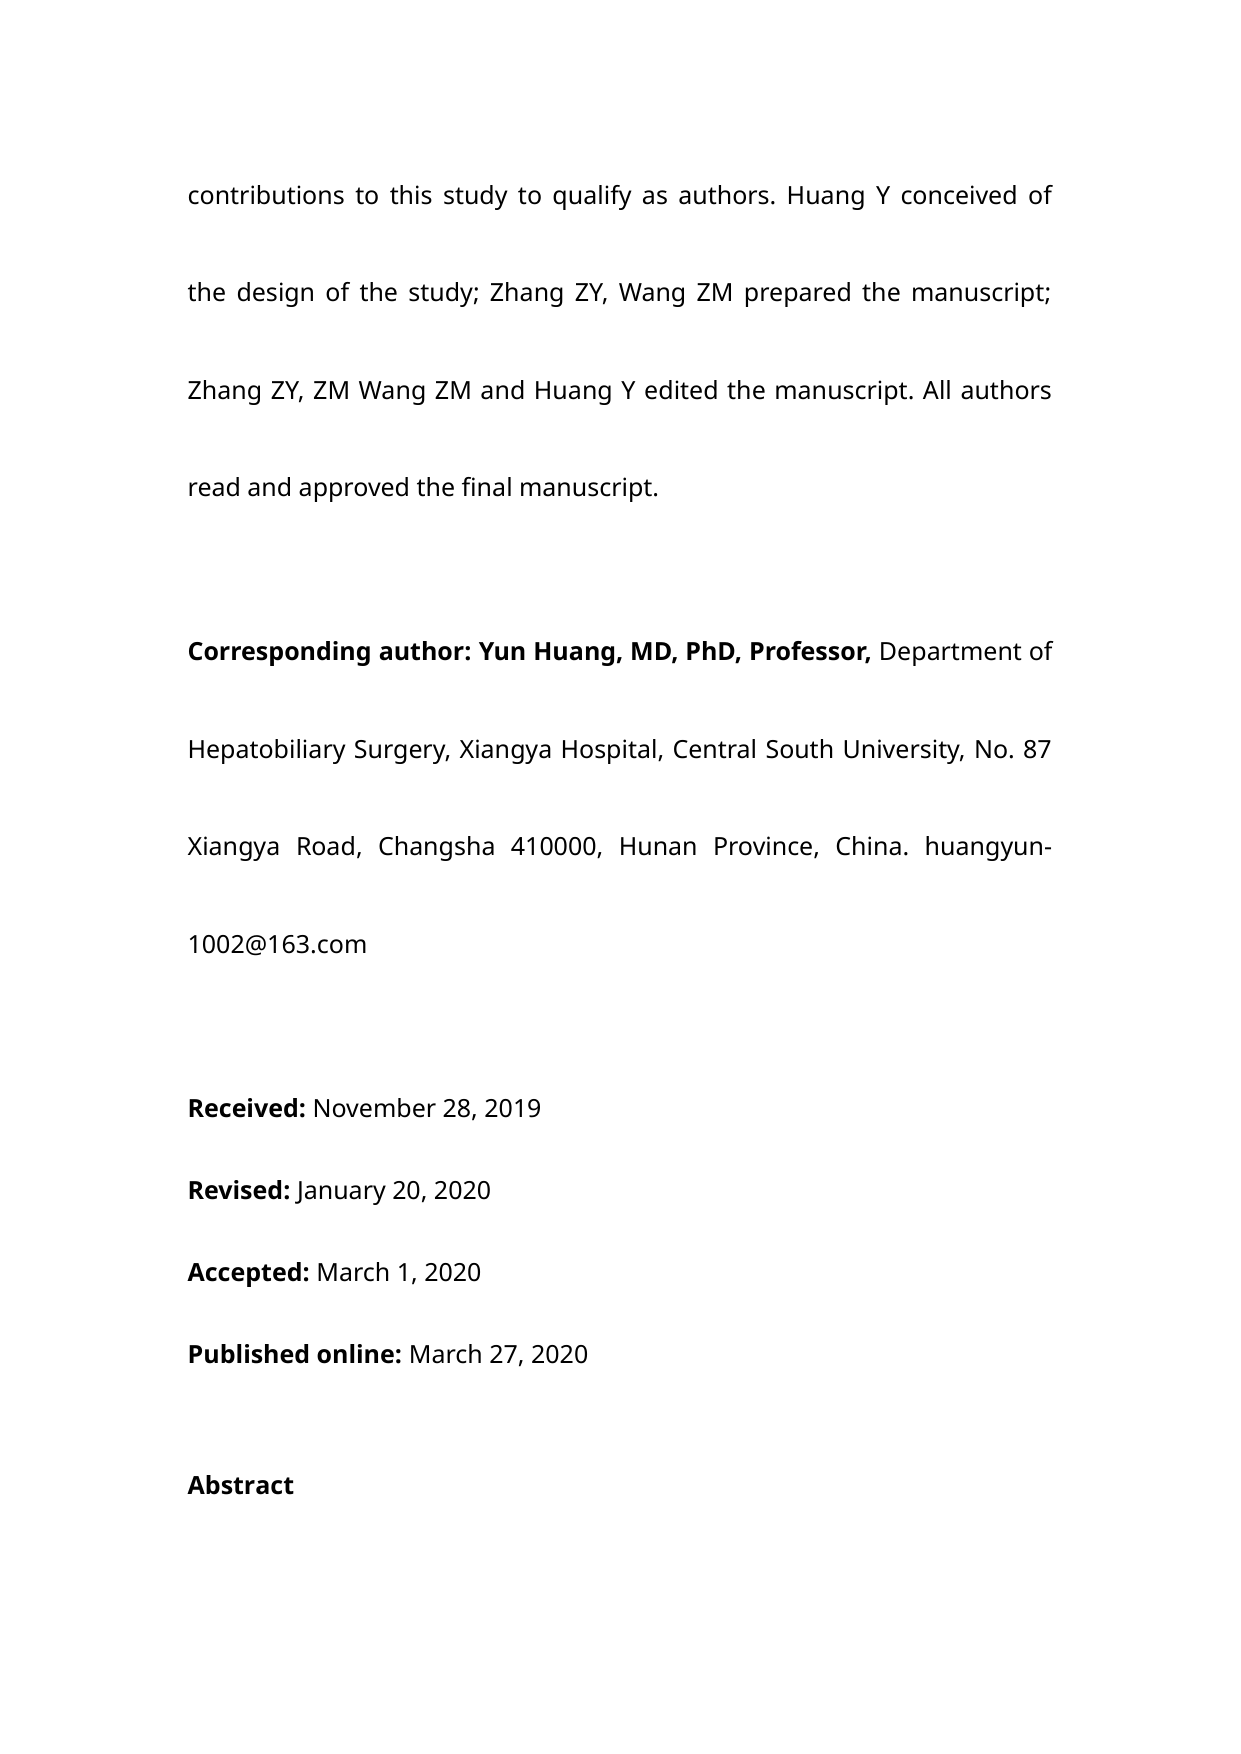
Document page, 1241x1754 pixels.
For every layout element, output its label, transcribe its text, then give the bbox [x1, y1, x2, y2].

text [187, 162, 1053, 519]
text Received: November 28, 2019 [187, 1075, 1053, 1140]
text Corresponding author: Yun Huang, MD, PhD, Professor, Department of Hepatobiliary Surgery, Xiangya Hospital, Central South University, No. 87 Xiangya road, Changsha 410000, Hunan Province, China. huangyun-1002@163.com [187, 618, 1053, 976]
text Published online: March 27, 2020 [187, 1321, 1053, 1386]
text Revised: January 20, 2020 [187, 1157, 1053, 1222]
text Accepted: March 1, 2020 [187, 1239, 1053, 1304]
text Abstract [187, 1452, 1053, 1517]
